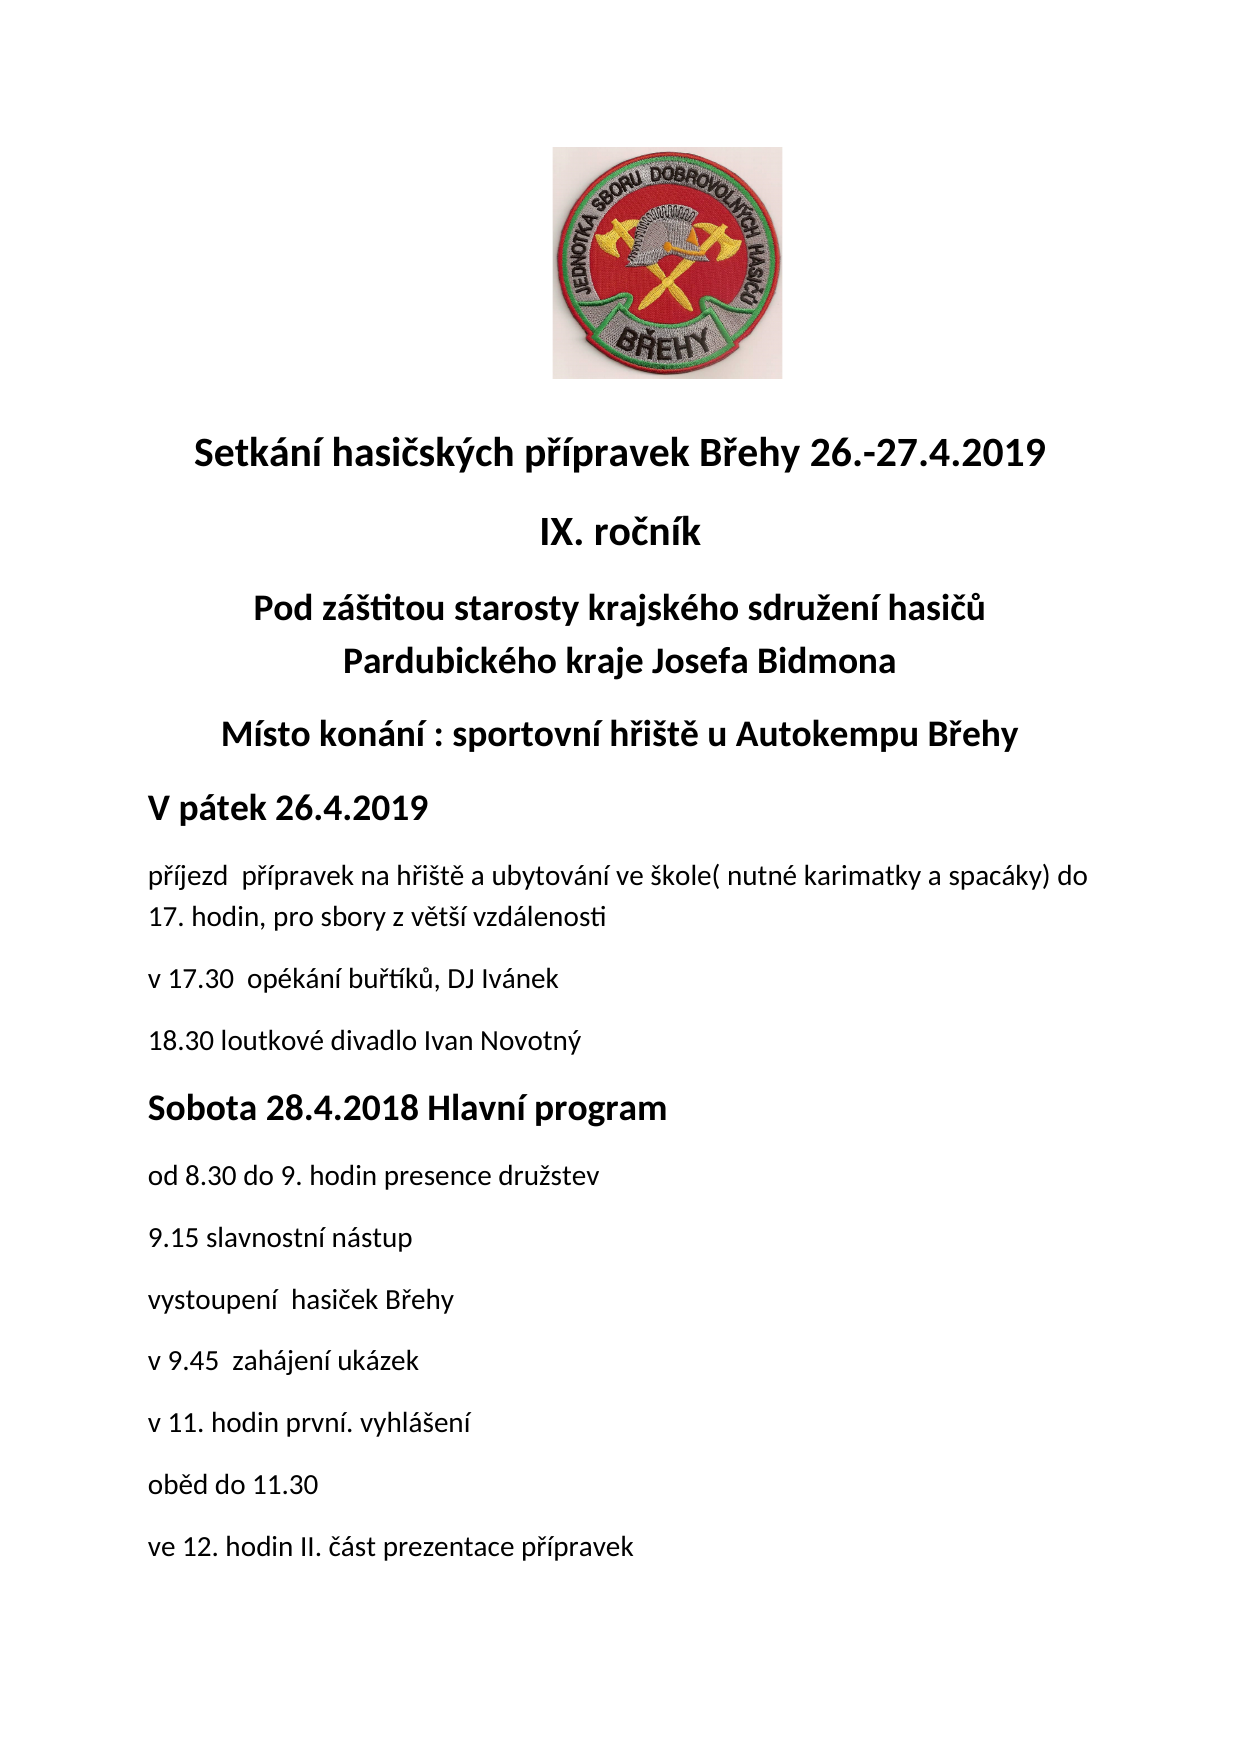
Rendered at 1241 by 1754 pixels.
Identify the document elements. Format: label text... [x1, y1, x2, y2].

text Setkání hasičských přípravek Břehy 26.-27.4.2019 [148, 426, 1093, 476]
text 9.15 slavnostní nástup [148, 1219, 1093, 1254]
picture [552, 147, 783, 379]
text V pátek 26.4.2019 [148, 784, 1093, 830]
text příjezd přípravek na hřiště a ubytování ve škole( nutné karimatky a spacáky) do 17. hodin, pro sbory z větší vzdálenosti [148, 857, 1093, 934]
text v 17.30 opékání buřtíků, DJ Ivánek [148, 960, 1093, 996]
text v 11. hodin první. vyhlášení [148, 1404, 1093, 1440]
text IX. ročník [148, 505, 1093, 556]
text od 8.30 do 9. hodin presence družstev [148, 1157, 1093, 1193]
text Místo konání : sportovní hřiště u Autokempu Břehy [148, 710, 1093, 756]
text v 9.45 zahájení ukázek [148, 1342, 1093, 1378]
text vystoupení hasiček Břehy [148, 1281, 1093, 1316]
text ve 12. hodin II. část prezentace přípravek [148, 1528, 1093, 1563]
text 18.30 loutkové divadlo Ivan Novotný [148, 1022, 1093, 1057]
text Sobota 28.4.2018 Hlavní program [148, 1084, 1093, 1129]
text Pod záštitou starosty krajského sdružení hasičů Pardubického kraje Josefa Bidmona [148, 584, 1093, 683]
text oběd do 11.30 [148, 1466, 1093, 1502]
